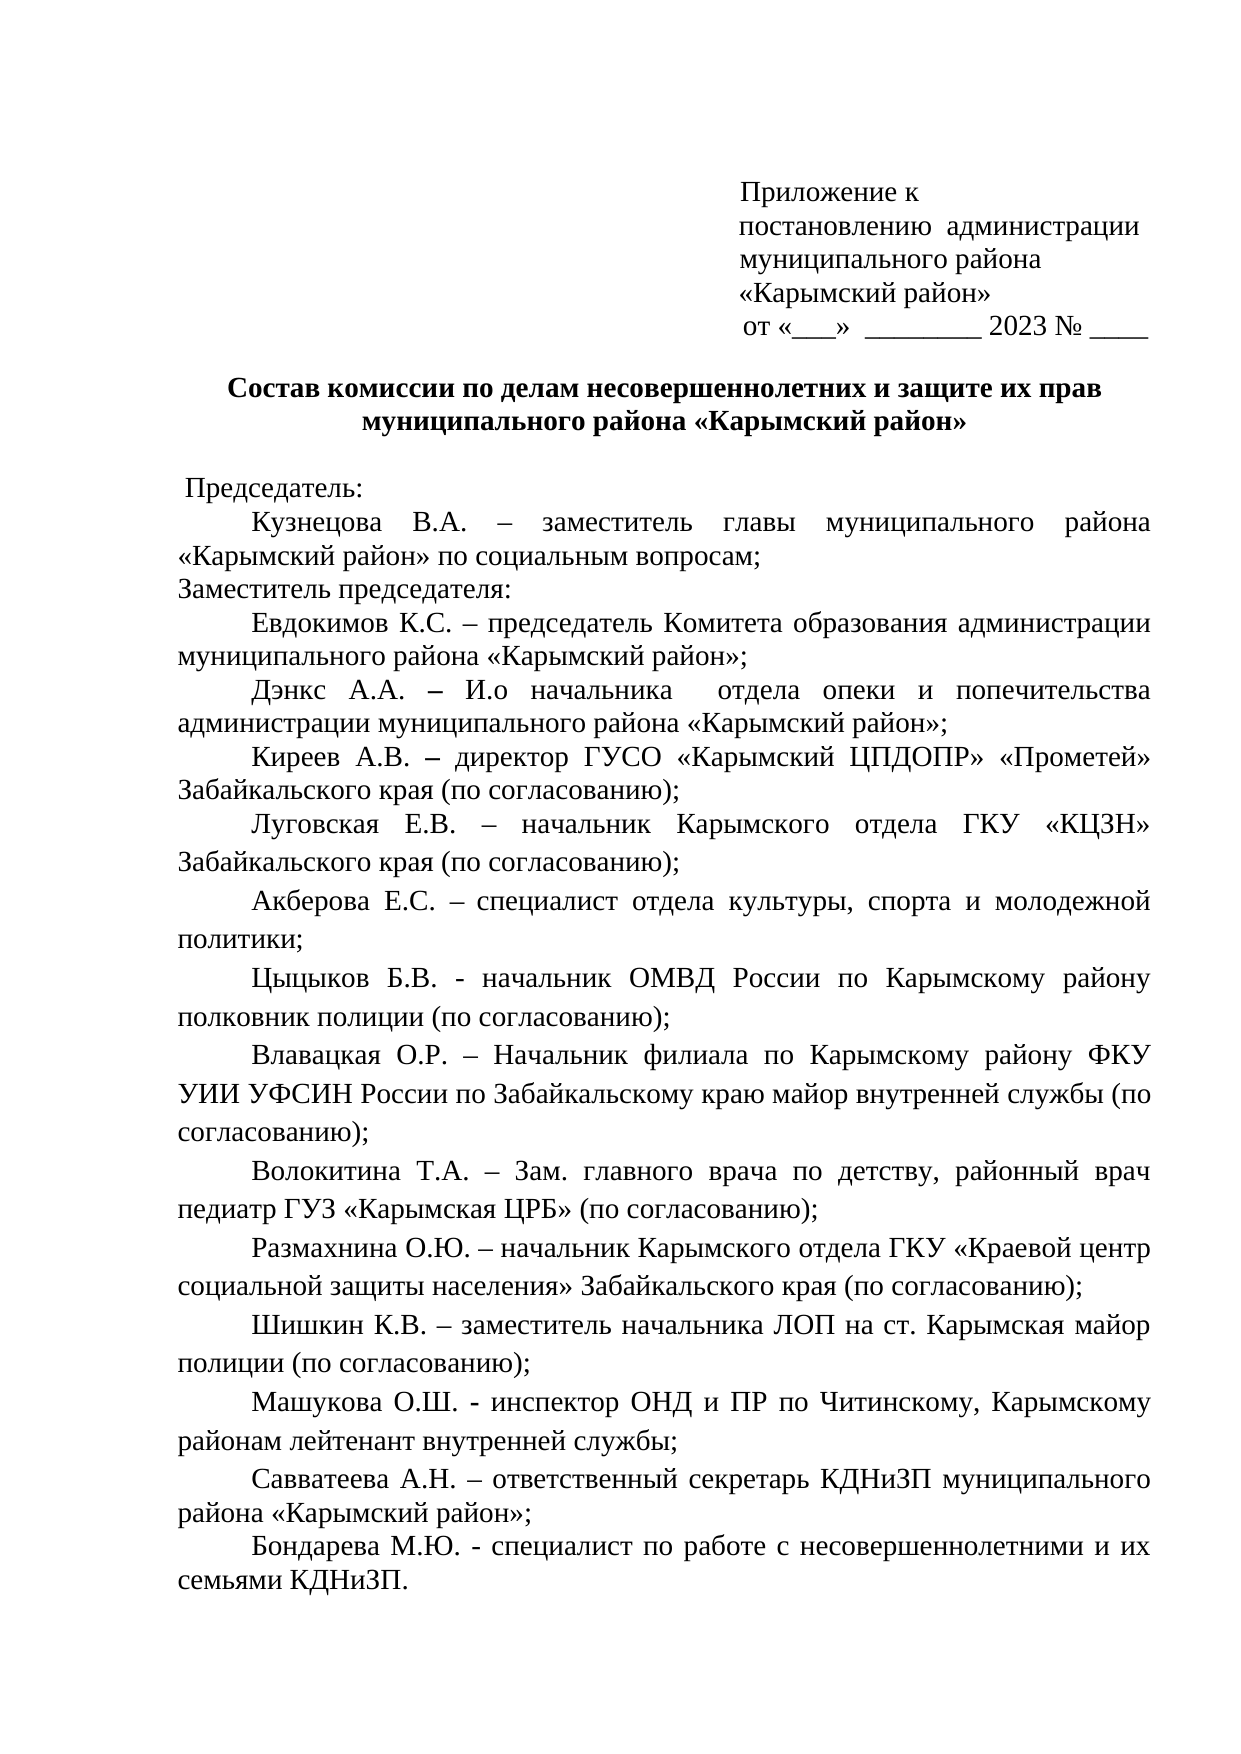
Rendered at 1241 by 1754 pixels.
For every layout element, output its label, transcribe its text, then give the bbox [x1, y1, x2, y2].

text Акберова Е.С. – специалист отдела культуры, спорта и молодежной политики; [177, 883, 1152, 955]
text Цыцыков Б.В. - начальник ОМВД России по Карымскому району полковник полиции (по согласованию); [177, 960, 1152, 1032]
text Бондарева М.Ю. - специалист по работе с несовершеннолетними и их семьями КДНиЗП. [177, 1528, 1152, 1595]
text муниципального района [177, 241, 1152, 275]
text Кузнецова В.А. – заместитель главы муниципального района «Карымский район» по социальным вопросам; [177, 504, 1152, 571]
text Заместитель председателя: [177, 571, 1152, 605]
text Председатель: [177, 471, 1152, 504]
text Волокитина Т.А. – Зам. главного врача по детству, районный врач педиатр ГУЗ «Карымская ЦРБ» (по согласованию); [177, 1153, 1152, 1225]
text Савватеева А.Н. – ответственный секретарь КДНиЗП муниципального района «Карымский район»; [177, 1461, 1152, 1528]
text Дэнкс А.А. – И.о начальника отдела опеки и попечительства администрации муниципального района «Карымский район»; [177, 672, 1152, 739]
text Влавацкая О.Р. – Начальник филиала по Карымскому району ФКУ УИИ УФСИН России по Забайкальскому краю майор внутренней службы (по согласованию); [177, 1037, 1152, 1148]
text Луговская Е.В. – начальник Карымского отдела ГКУ «КЦЗН» Забайкальского края (по согласованию); [177, 806, 1152, 878]
text Состав комиссии по делам несовершеннолетних и защите их прав [177, 370, 1152, 403]
text муниципального района «Карымский район» [177, 403, 1152, 437]
text «Карымский район» [177, 275, 1152, 308]
text Размахнина О.Ю. – начальник Карымского отдела ГКУ «Краевой центр социальной защиты населения» Забайкальского края (по согласованию); [177, 1230, 1152, 1302]
text Киреев А.В. – директор ГУСО «Карымский ЦПДОПР» «Прометей» Забайкальского края (по согласованию); [177, 739, 1152, 806]
text постановлению администрации [177, 208, 1152, 241]
text от «___» ________ 2023 № ____ [177, 308, 1152, 342]
text Приложение к [177, 174, 1152, 208]
text Шишкин К.В. – заместитель начальника ЛОП на ст. Карымская майор полиции (по согласованию); [177, 1307, 1152, 1379]
text Машукова О.Ш. - инспектор ОНД и ПР по Читинскому, Карымскому районам лейтенант внутренней службы; [177, 1384, 1152, 1456]
text Евдокимов К.С. – председатель Комитета образования администрации муниципального района «Карымский район»; [177, 605, 1152, 672]
